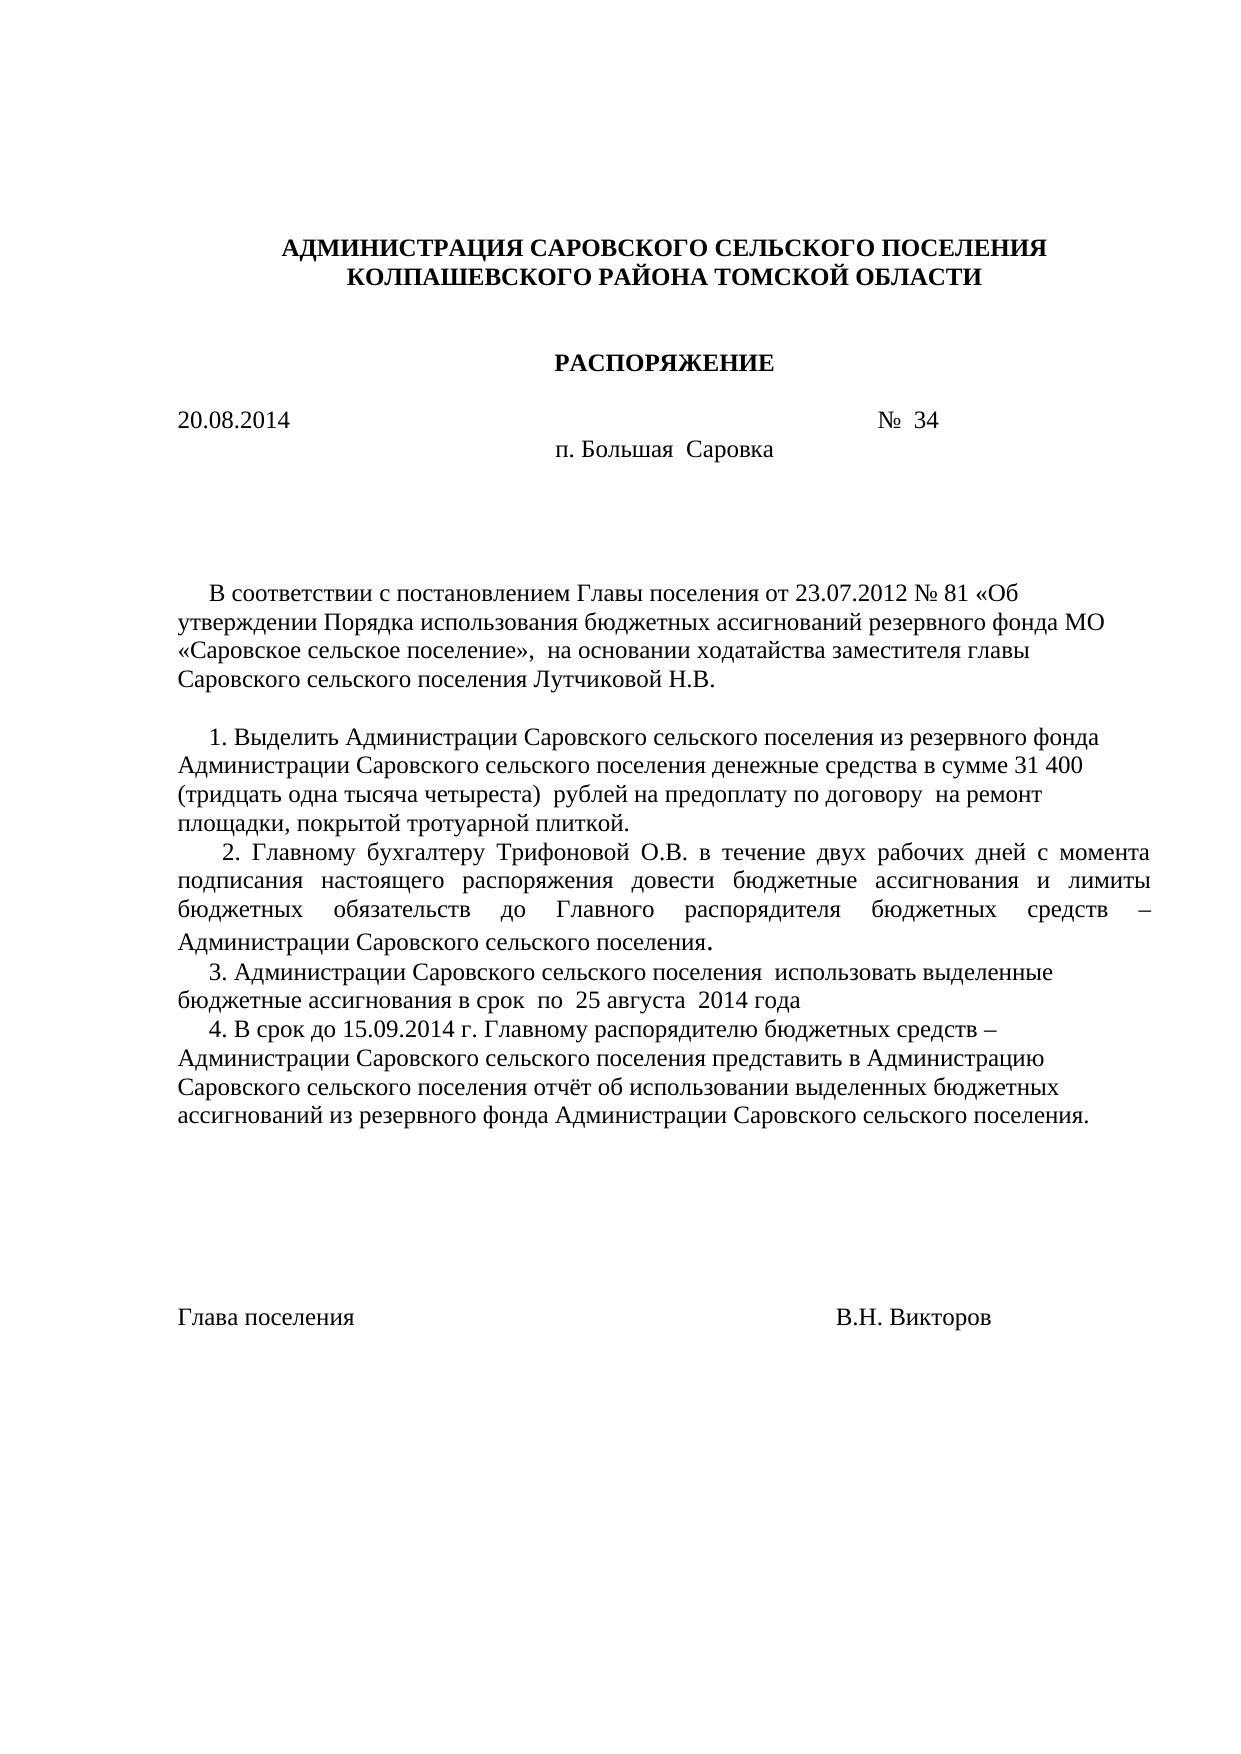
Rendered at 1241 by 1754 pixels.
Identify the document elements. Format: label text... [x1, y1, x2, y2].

text РАСПОРЯЖЕНИЕ [177, 348, 1152, 377]
text 20.08.2014 № 34 [177, 406, 1152, 434]
text 4. В срок до 15.09.2014 г. Главному распорядителю бюджетных средств – Администрации Саровского сельского поселения представить в Администрацию Саровского сельского поселения отчёт об использовании выделенных бюджетных ассигнований из резервного фонда Администрации Саровского сельского поселения. [177, 1014, 1152, 1129]
text Глава поселения В.Н. Викторов [177, 1302, 1152, 1330]
text п. Большая Саровка [177, 434, 1152, 463]
text КОЛПАШЕВСКОГО РАЙОНА ТОМСКОЙ ОБЛАСТИ [177, 262, 1152, 291]
text АДМИНИСТРАЦИЯ САРОВСКОГО СЕЛЬСКОГО ПОСЕЛЕНИЯ [177, 233, 1152, 262]
text 2. Главному бухгалтеру Трифоновой О.В. в течение двух рабочих дней с момента подписания настоящего распоряжения довести бюджетные ассигнования и лимиты бюджетных обязательств до Главного распорядителя бюджетных средств – Администрации Саровского сельского поселения. [177, 837, 1152, 957]
text В соответствии с постановлением Главы поселения от 23.07.2012 № 81 «Об утверждении Порядка использования бюджетных ассигнований резервного фонда МО «Саровское сельское поселение», на основании ходатайства заместителя главы Саровского сельского поселения Лутчиковой Н.В. [177, 578, 1152, 693]
text 3. Администрации Саровского сельского поселения использовать выделенные бюджетные ассигнования в срок по 25 августа 2014 года [177, 957, 1152, 1014]
text 1. Выделить Администрации Саровского сельского поселения из резервного фонда Администрации Саровского сельского поселения денежные средства в сумме 31 400 (тридцать одна тысяча четыреста) рублей на предоплату по договору на ремонт площадки, покрытой тротуарной плиткой. [177, 722, 1152, 837]
